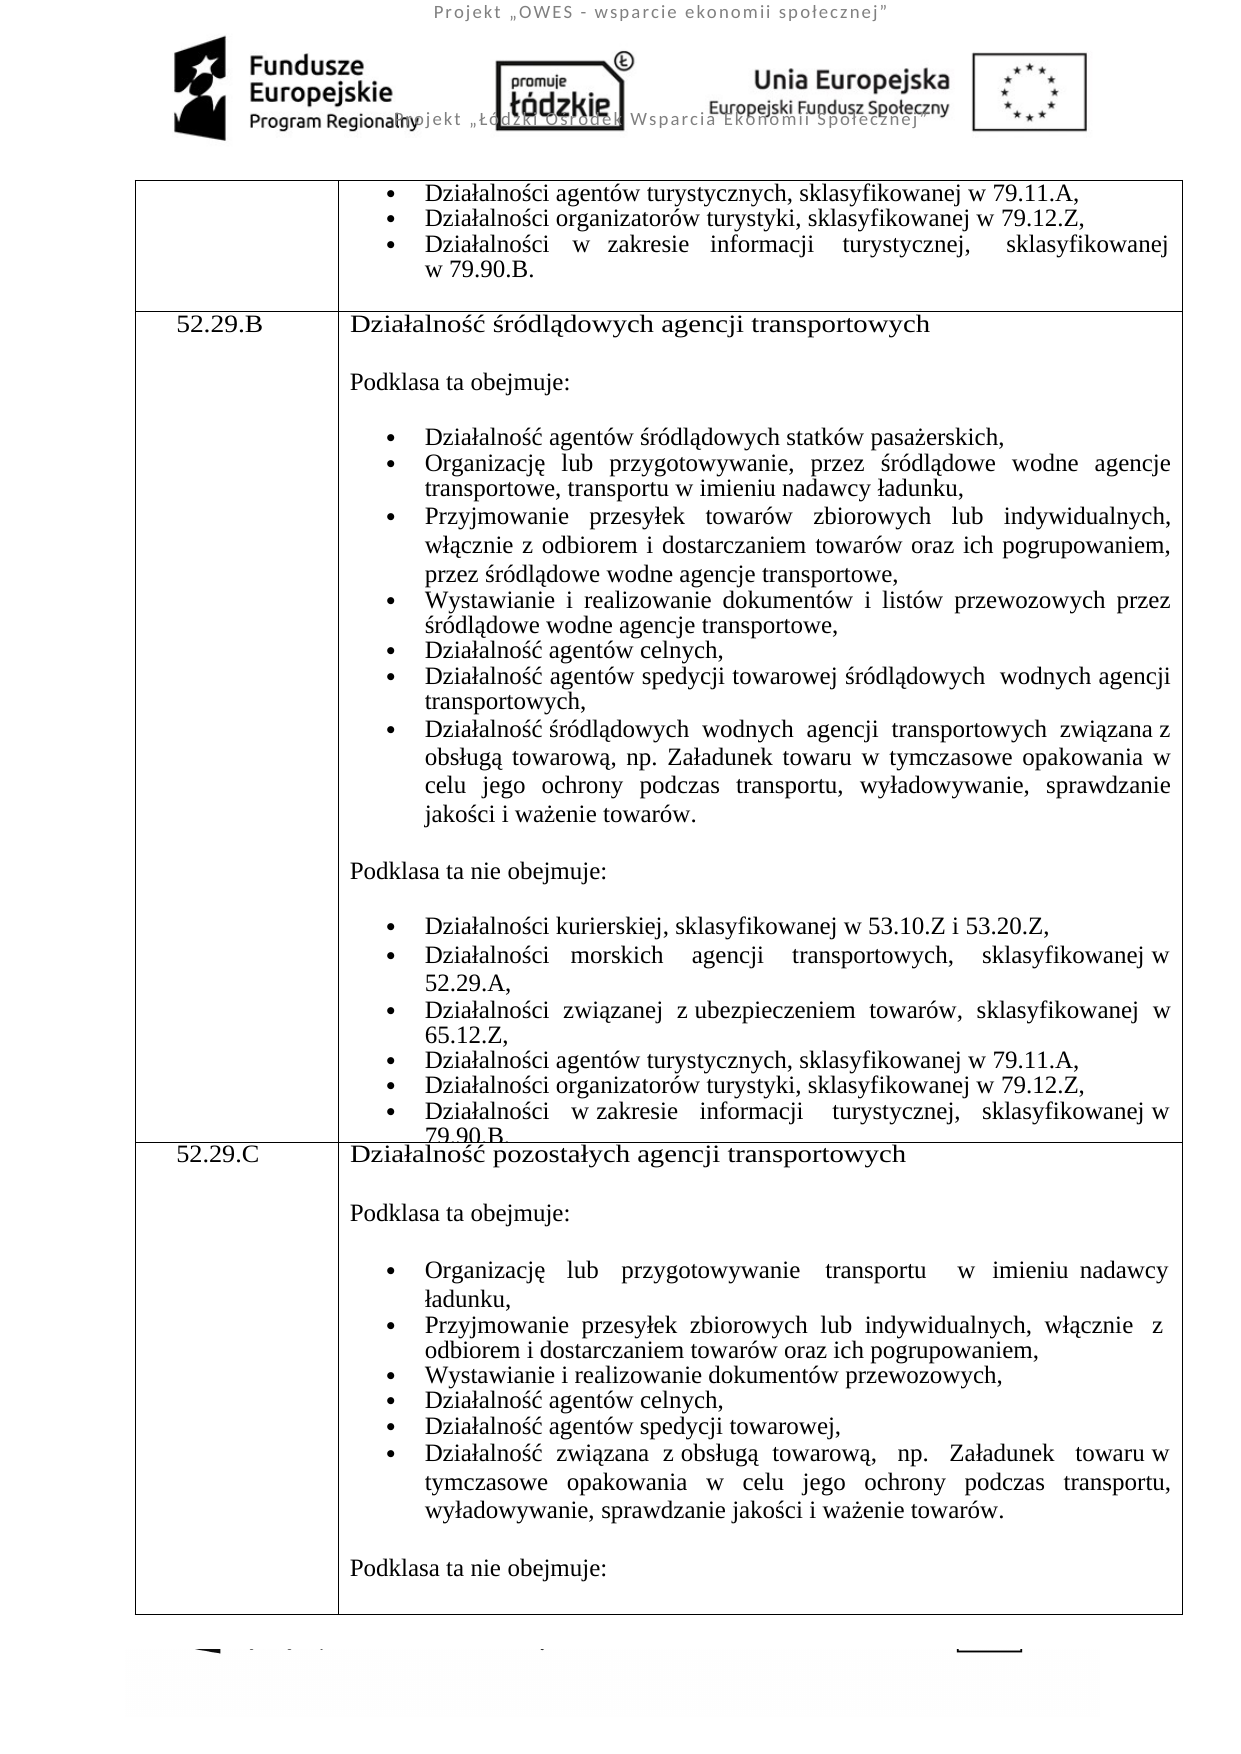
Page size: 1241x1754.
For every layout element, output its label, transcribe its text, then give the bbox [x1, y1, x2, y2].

table_cell Działalność śródlądowych agencji transportowych Podklasa ta obejmuje: Działalność agentów śródlądowych statków pasażerskich, Organizację lub przygotowywanie, przez śródlądowe wodne agencje transportowe, transportu w imieniu nadawcy ładunku, Przyjmowanie przesyłek towarów zbiorowych lub indywidualnych, włącznie z odbiorem i dostarczaniem towarów oraz ich pogrupowaniem, przez śródlądowe wodne agencje transportowe, Wystawianie i realizowanie dokumentów i listów przewozowych przez śródlądowe wodne agencje transportowe, Działalność agentów celnych, Działalność agentów spedycji towarowej śródlądowych wodnych agencji transportowych, Działalność śródlądowych wodnych agencji transportowych związana z obsługą towarową, np. Załadunek towaru w tymczasowe opakowania w celu jego ochrony podczas transportu, wyładowywanie, sprawdzanie jakości i ważenie towarów. Podklasa ta nie obejmuje: Działalności kurierskiej, sklasyfikowanej w 53.10.Z i 53.20.Z, Działalności morskich agencji transportowych, sklasyfikowanej w 52.29.A, Działalności związanej z ubezpieczeniem towarów, sklasyfikowanej w 65.12.Z, Działalności agentów turystycznych, sklasyfikowanej w 79.11.A, Działalności organizatorów turystyki, sklasyfikowanej w 79.12.Z, Działalności w zakresie informacji turystycznej, sklasyfikowanej w 79.90.B. [339, 312, 1182, 1142]
table_cell 52.29.B [136, 312, 338, 1142]
table_header Działalności agentów turystycznych, sklasyfikowanej w 79.11.A, Działalności organizatorów turystyki, sklasyfikowanej w 79.12.Z, Działalności w zakresie informacji turystycznej, sklasyfikowanej w 79.90.B. [339, 181, 1182, 311]
table_header [136, 181, 338, 311]
table_cell Działalność pozostałych agencji transportowych Podklasa ta obejmuje: Organizację lub przygotowywanie transportu w imieniu nadawcy ładunku, Przyjmowanie przesyłek zbiorowych lub indywidualnych, włącznie z odbiorem i dostarczaniem towarów oraz ich pogrupowaniem, Wystawianie i realizowanie dokumentów przewozowych, Działalność agentów celnych, Działalność agentów spedycji towarowej, Działalność związana z obsługą towarową, np. Załadunek towaru w tymczasowe opakowania w celu jego ochrony podczas transportu, wyładowywanie, sprawdzanie jakości i ważenie towarów. Podklasa ta nie obejmuje: Działalności kurierskiej, sklasyfikowanej w 53.10.Z i 53.20.Z, [339, 1143, 1182, 1614]
picture [125, 1649, 1100, 1717]
picture [155, 0, 1102, 180]
table_cell 52.29.C [136, 1143, 338, 1614]
